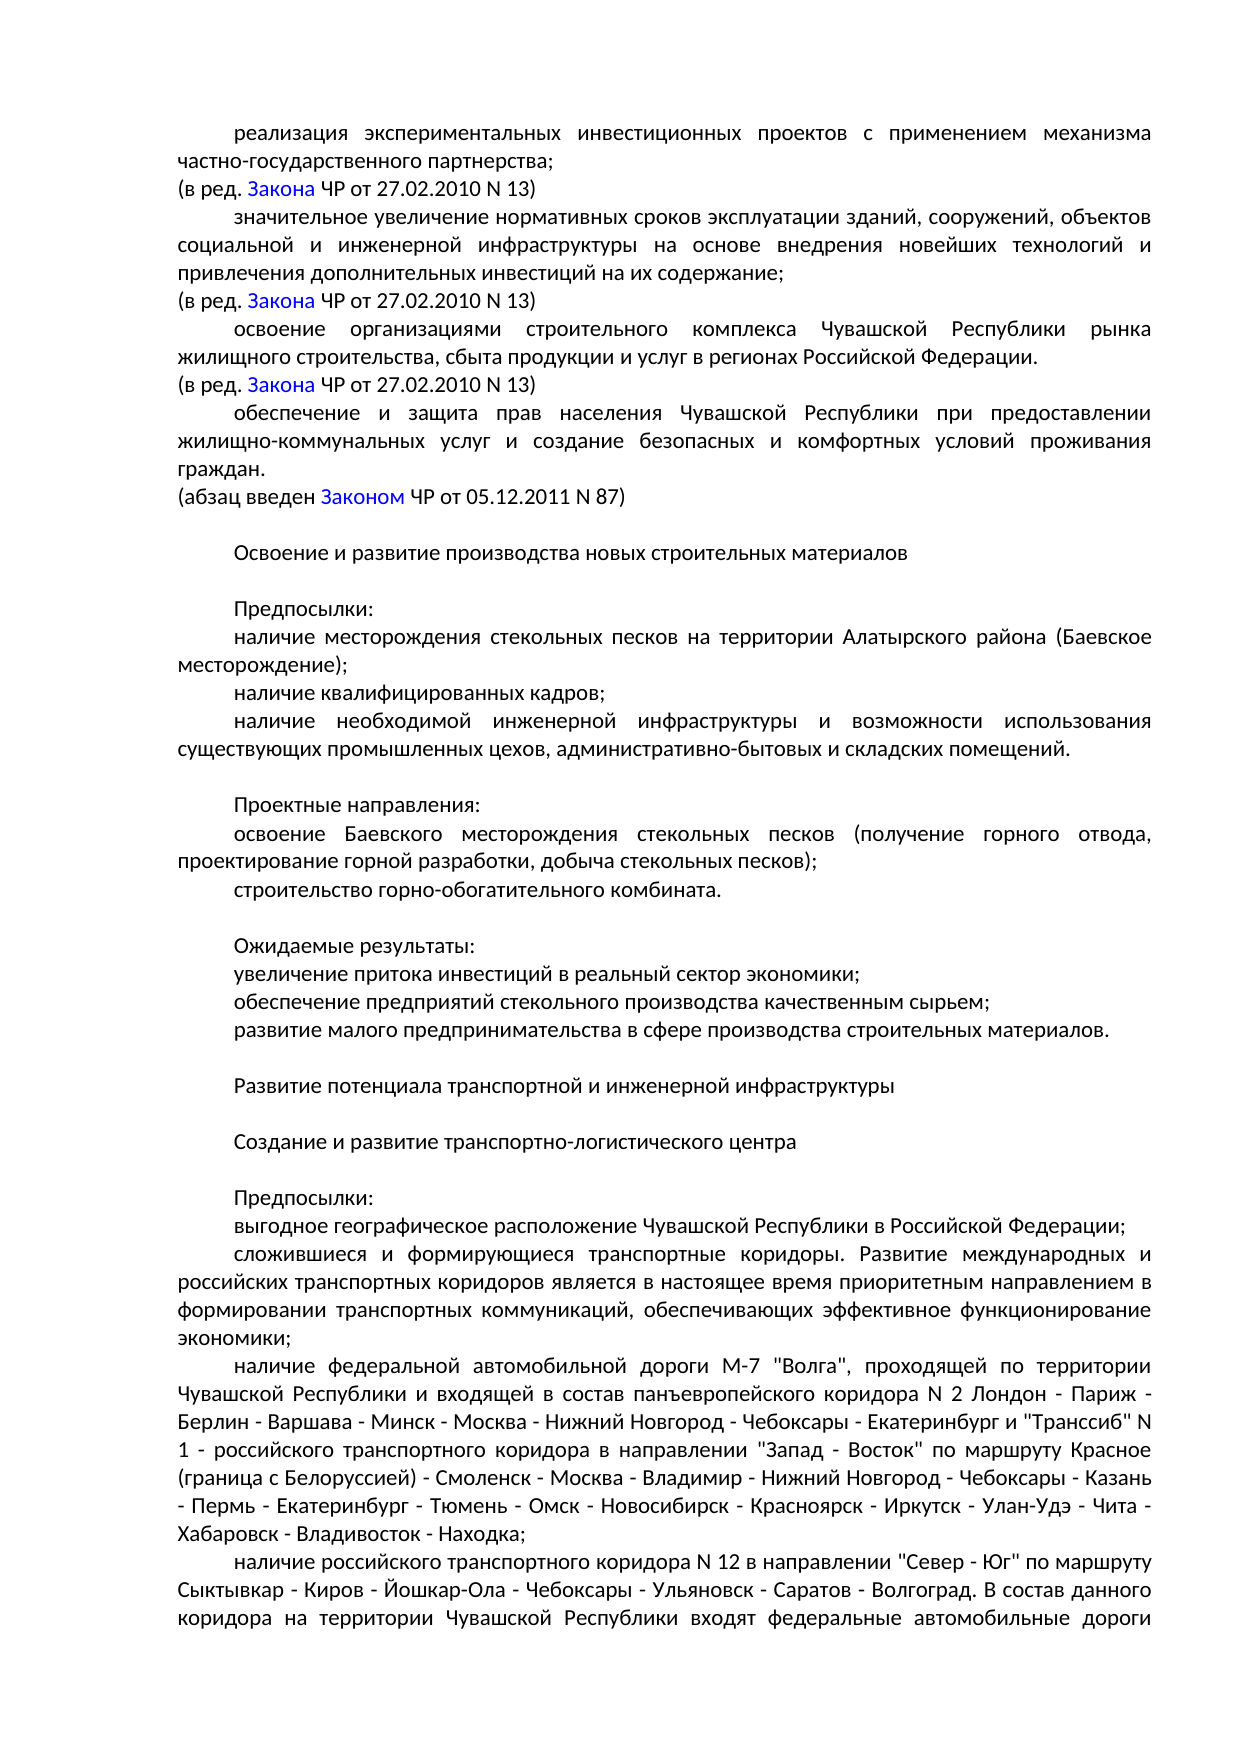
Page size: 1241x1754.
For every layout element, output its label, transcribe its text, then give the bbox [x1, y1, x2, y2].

text Предпосылки: [177, 594, 1152, 622]
text строительство горно-обогатительного комбината. [177, 875, 1152, 903]
text Создание и развитие транспортно-логистического центра [177, 1127, 1152, 1155]
text Предпосылки: [177, 1183, 1152, 1211]
text наличие федеральной автомобильной дороги М-7 "Волга", проходящей по территории Чувашской Республики и входящей в состав панъевропейского коридора N 2 Лондон - Париж - Берлин - Варшава - Минск - Москва - Нижний Новгород - Чебоксары - Екатеринбург и "Транссиб" N 1 - российского транспортного коридора в направлении "Запад - Восток" по маршруту Красное (граница с Белоруссией) - Смоленск - Москва - Владимир - Нижний Новгород - Чебоксары - Казань - Пермь - Екатеринбург - Тюмень - Омск - Новосибирск - Красноярск - Иркутск - Улан-Удэ - Чита - Хабаровск - Владивосток - Находка; [177, 1351, 1152, 1547]
text (в ред. Закона ЧР от 27.02.2010 N 13) [177, 174, 1152, 202]
text Развитие потенциала транспортной и инженерной инфраструктуры [177, 1071, 1152, 1099]
text (в ред. Закона ЧР от 27.02.2010 N 13) [177, 370, 1152, 398]
text наличие необходимой инженерной инфраструктуры и возможности использования существующих промышленных цехов, административно-бытовых и складских помещений. [177, 707, 1152, 763]
text наличие месторождения стекольных песков на территории Алатырского района (Баевское месторождение); [177, 622, 1152, 678]
text Освоение и развитие производства новых строительных материалов [177, 538, 1152, 566]
text реализация экспериментальных инвестиционных проектов с применением механизма частно-государственного партнерства; [177, 118, 1152, 174]
text развитие малого предпринимательства в сфере производства строительных материалов. [177, 1015, 1152, 1043]
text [177, 1547, 1152, 1631]
text обеспечение и защита прав населения Чувашской Республики при предоставлении жилищно-коммунальных услуг и создание безопасных и комфортных условий проживания граждан. [177, 398, 1152, 482]
text обеспечение предприятий стекольного производства качественным сырьем; [177, 987, 1152, 1015]
text выгодное географическое расположение Чувашской Республики в Российской Федерации; [177, 1211, 1152, 1239]
text освоение организациями строительного комплекса Чувашской Республики рынка жилищного строительства, сбыта продукции и услуг в регионах Российской Федерации. [177, 314, 1152, 370]
text наличие квалифицированных кадров; [177, 678, 1152, 707]
text Проектные направления: [177, 791, 1152, 819]
text увеличение притока инвестиций в реальный сектор экономики; [177, 959, 1152, 987]
text сложившиеся и формирующиеся транспортные коридоры. Развитие международных и российских транспортных коридоров является в настоящее время приоритетным направлением в формировании транспортных коммуникаций, обеспечивающих эффективное функционирование экономики; [177, 1239, 1152, 1351]
text Ожидаемые результаты: [177, 931, 1152, 959]
text (абзац введен Законом ЧР от 05.12.2011 N 87) [177, 482, 1152, 510]
text (в ред. Закона ЧР от 27.02.2010 N 13) [177, 286, 1152, 314]
text значительное увеличение нормативных сроков эксплуатации зданий, сооружений, объектов социальной и инженерной инфраструктуры на основе внедрения новейших технологий и привлечения дополнительных инвестиций на их содержание; [177, 202, 1152, 286]
text освоение Баевского месторождения стекольных песков (получение горного отвода, проектирование горной разработки, добыча стекольных песков); [177, 819, 1152, 875]
